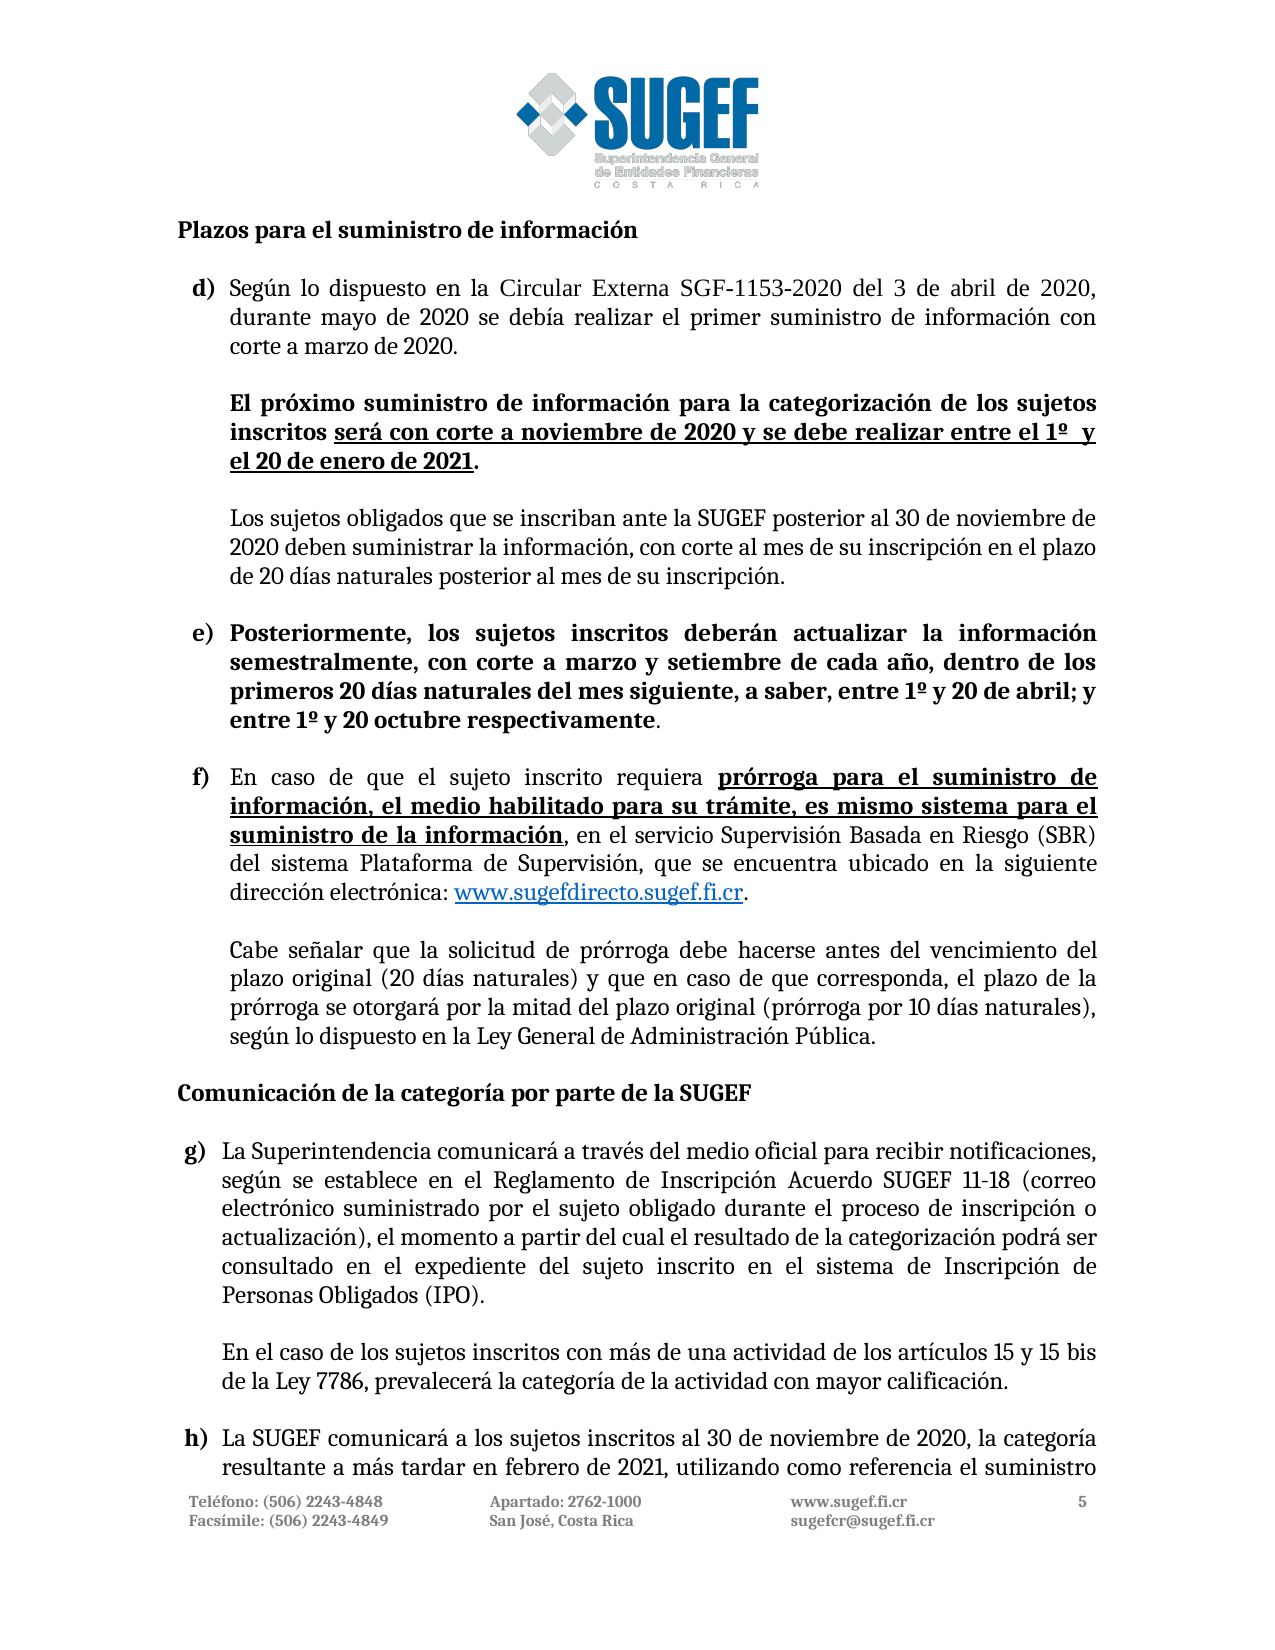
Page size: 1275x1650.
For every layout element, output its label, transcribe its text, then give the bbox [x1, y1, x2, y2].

list Cabe señalar que la solicitud de prórroga debe hacerse antes del vencimiento del plazo original (20 días naturales) y que en caso de que corresponda, el plazo de la prórroga se otorgará por la mitad del plazo original (prórroga por 10 días naturales), según lo dispuesto en la Ley General de Administración Pública. [229, 936, 1098, 1051]
list El próximo suministro de información para la categorización de los sujetos inscritos será con corte a noviembre de 2020 y se debe realizar entre el 1º y el 20 de enero de 2021. [229, 389, 1098, 476]
list Según lo dispuesto en la Circular Externa SGF-1153-2020 del 3 de abril de 2020, durante mayo de 2020 se debía realizar el primer suministro de información con corte a marzo de 2020. [192, 273, 1098, 361]
text Plazos para el suministro de información [177, 216, 1098, 245]
list En caso de que el sujeto inscrito requiera prórroga para el suministro de información, el medio habilitado para su trámite, es mismo sistema para el suministro de la información, en el servicio Supervisión Basada en Riesgo (SBR) del sistema Plataforma de Supervisión, que se encuentra ubicado en la siguiente dirección electrónica: www.sugefdirecto.sugef.fi.cr. [192, 763, 1098, 907]
text Comunicación de la categoría por parte de la SUGEF [177, 1079, 1098, 1108]
picture [516, 73, 759, 188]
list Posteriormente, los sujetos inscritos deberán actualizar la información semestralmente, con corte a marzo y setiembre de cada año, dentro de los primeros 20 días naturales del mes siguiente, a saber, entre 1º y 20 de abril; y entre 1º y 20 octubre respectivamente. [192, 619, 1098, 734]
list La Superintendencia comunicará a través del medio oficial para recibir notificaciones, según se establece en el Reglamento de Inscripción Acuerdo SUGEF 11-18 (correo electrónico suministrado por el sujeto obligado durante el proceso de inscripción o actualización), el momento a partir del cual el resultado de la categorización podrá ser consultado en el expediente del sujeto inscrito en el sistema de Inscripción de Personas Obligados (IPO). [184, 1137, 1098, 1309]
text Los sujetos obligados que se inscriban ante la SUGEF posterior al 30 de noviembre de 2020 deben suministrar la información, con corte al mes de su inscripción en el plazo de 20 días naturales posterior al mes de su inscripción. [229, 504, 1098, 591]
text En el caso de los sujetos inscritos con más de una actividad de los artículos 15 y 15 bis de la Ley 7786, prevalecerá la categoría de la actividad con mayor calificación. [222, 1338, 1098, 1396]
